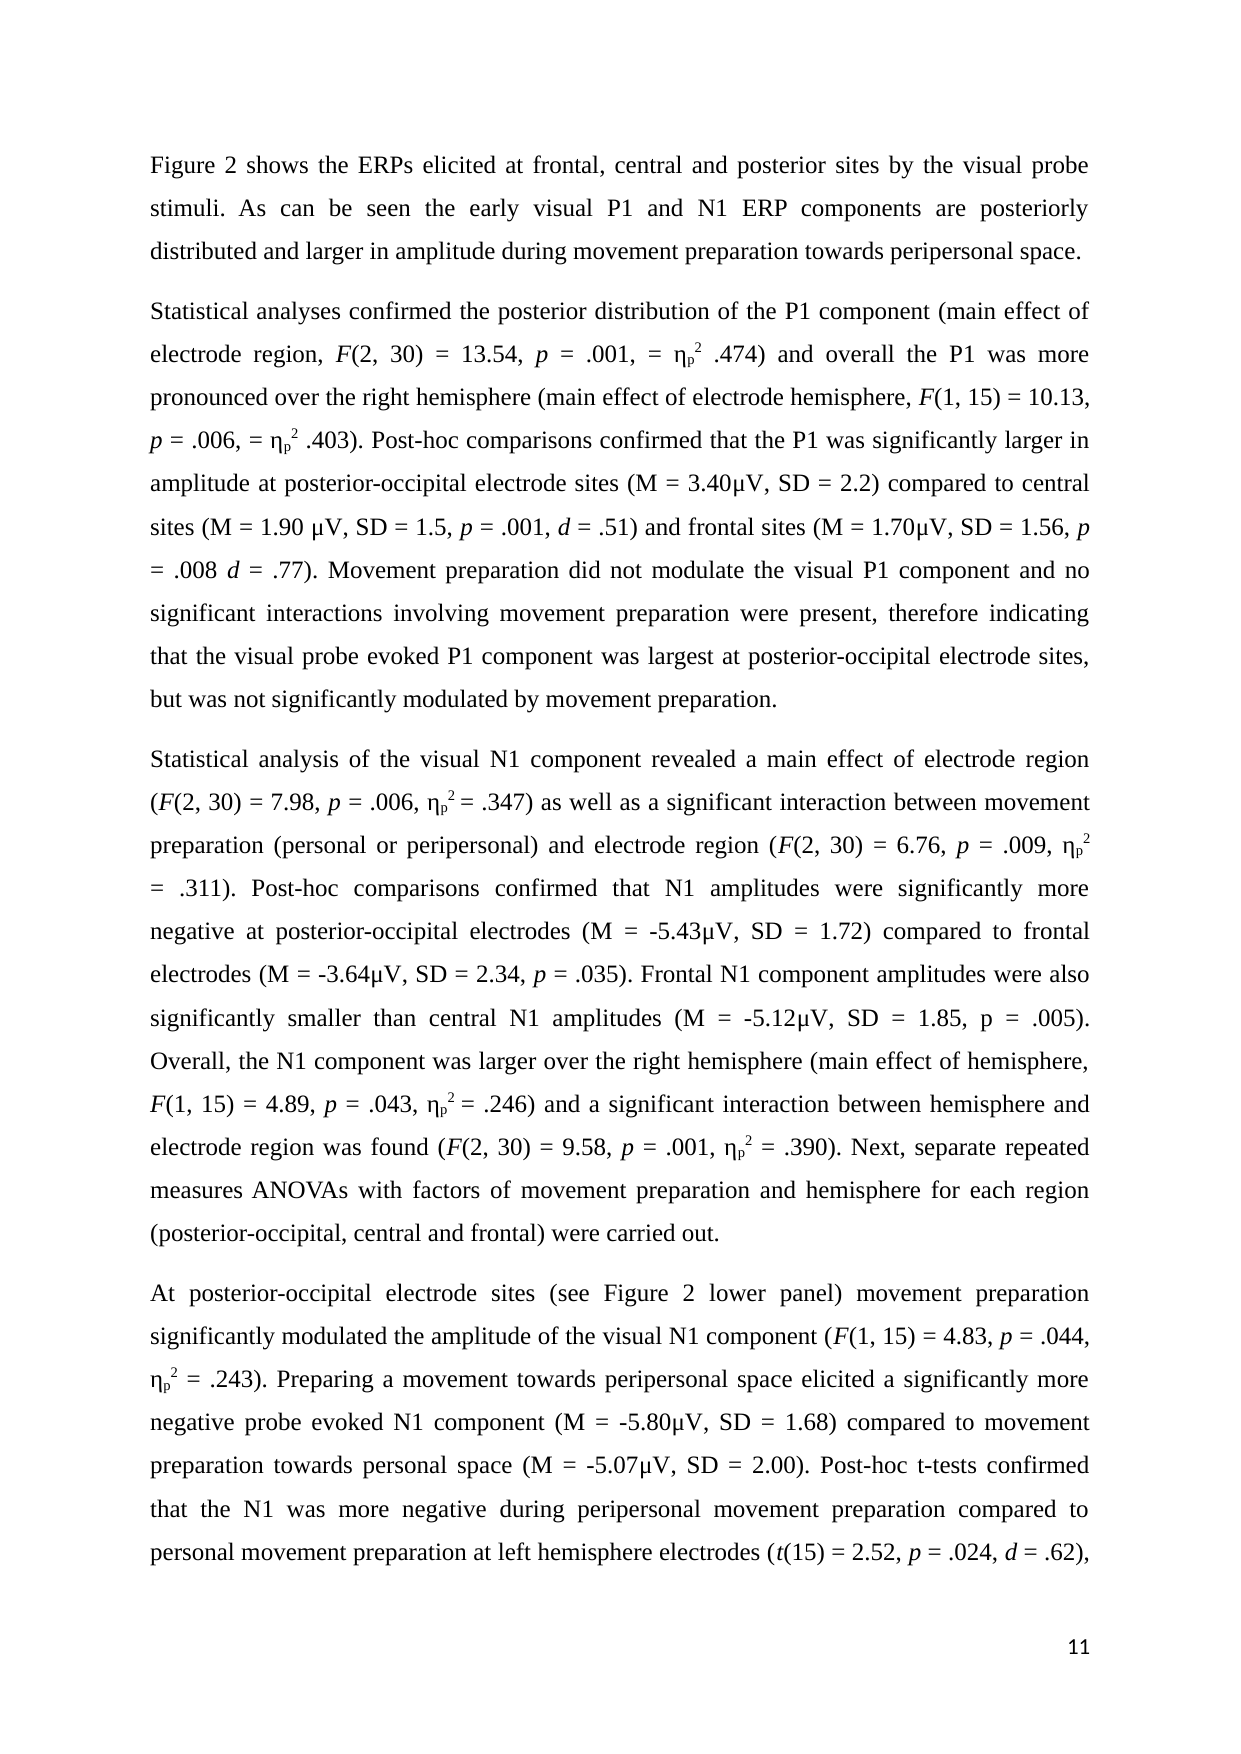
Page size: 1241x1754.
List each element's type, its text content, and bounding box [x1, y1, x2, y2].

text Figure 2 shows the ERPs elicited at frontal, central and posterior sites by the visual probe stimuli. As can be seen the early visual P1 and N1 ERP components are posteriorly distributed and larger in amplitude during movement preparation towards peripersonal space. [150, 150, 1090, 265]
text Statistical analysis of the visual N1 component revealed a main effect of electrode region (F(2, 30) = 7.98, p = .006, ηp2 = .347) as well as a significant interaction between movement preparation (personal or peripersonal) and electrode region (F(2, 30) = 6.76, p = .009, ηp2 = .311). Post-hoc comparisons confirmed that N1 amplitudes were significantly more negative at posterior-occipital electrodes (M = -5.43μV, SD = 1.72) compared to frontal electrodes (M = -3.64μV, SD = 2.34, p = .035). Frontal N1 component amplitudes were also significantly smaller than central N1 amplitudes (M = -5.12μV, SD = 1.85, p = .005). Overall, the N1 component was larger over the right hemisphere (main effect of hemisphere, F(1, 15) = 4.89, p = .043, ηp2 = .246) and a significant interaction between hemisphere and electrode region was found (F(2, 30) = 9.58, p = .001, ηp2 = .390). Next, separate repeated measures ANOVAs with factors of movement preparation and hemisphere for each region (posterior-occipital, central and frontal) were carried out. [150, 744, 1090, 1247]
text Statistical analyses confirmed the posterior distribution of the P1 component (main effect of electrode region, F(2, 30) = 13.54, p = .001, = ηp2 .474) and overall the P1 was more pronounced over the right hemisphere (main effect of electrode hemisphere, F(1, 15) = 10.13, p = .006, = ηp2 .403). Post-hoc comparisons confirmed that the P1 was significantly larger in amplitude at posterior-occipital electrode sites (M = 3.40μV, SD = 2.2) compared to central sites (M = 1.90 μV, SD = 1.5, p = .001, d = .51) and frontal sites (M = 1.70μV, SD = 1.56, p = .008 d = .77). Movement preparation did not modulate the visual P1 component and no significant interactions involving movement preparation were present, therefore indicating that the visual probe evoked P1 component was largest at posterior-occipital electrode sites, but was not significantly modulated by movement preparation. [150, 296, 1090, 713]
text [150, 1278, 1090, 1566]
